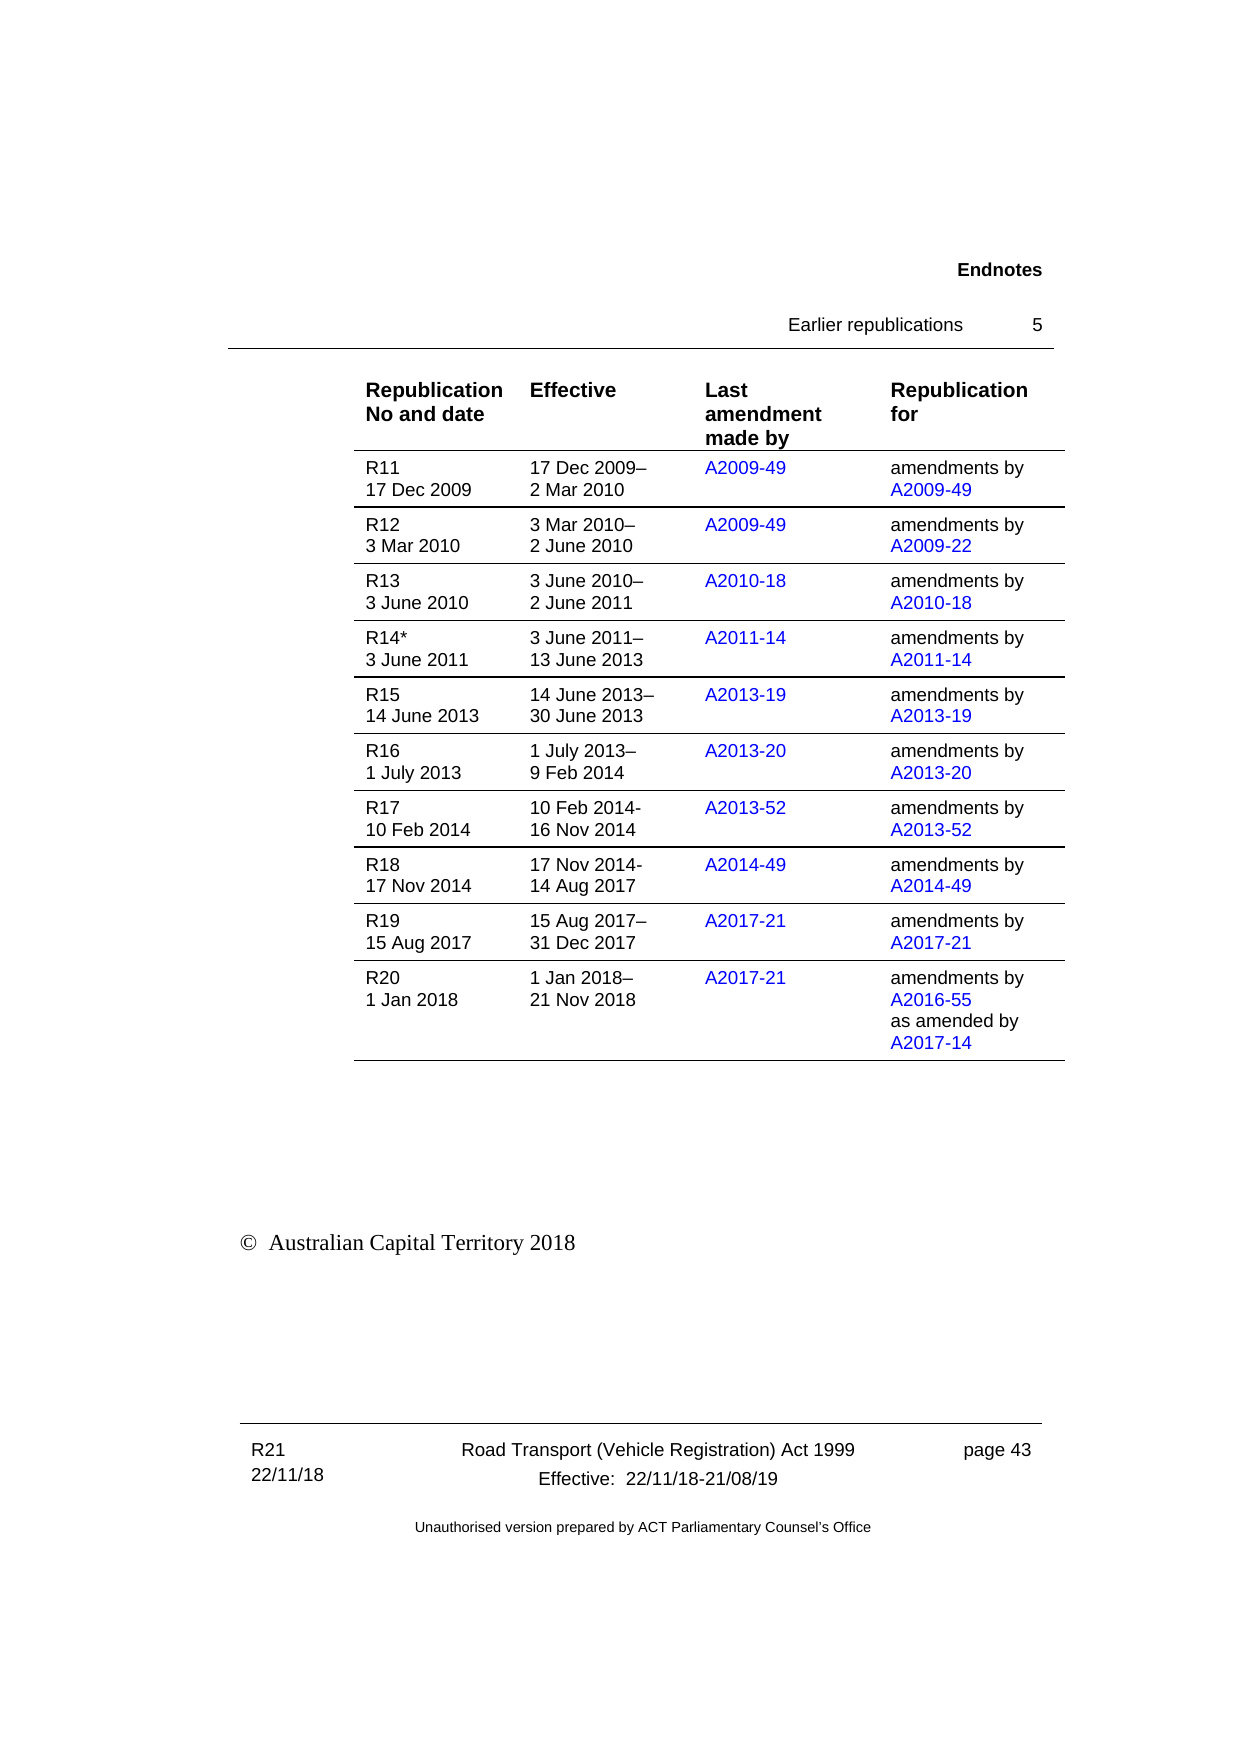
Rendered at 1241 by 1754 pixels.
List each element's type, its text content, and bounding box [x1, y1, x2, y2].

table_cell 1 Jan 2018– 21 Nov 2018 [518, 961, 693, 1059]
table_cell R12 3 Mar 2010 [354, 508, 518, 563]
table_cell 14 June 2013– 30 June 2013 [518, 678, 693, 733]
table_cell amendments by A2009-49 [879, 451, 1065, 506]
table_header Effective [518, 378, 693, 450]
table_cell amendments by A2014-49 [879, 848, 1065, 903]
table_cell R14* 3 June 2011 [354, 621, 518, 676]
text © Australian Capital Territory 2018 [239, 1229, 1042, 1255]
table_cell amendments by A2009-22 [879, 508, 1065, 563]
table_cell A2010-18 [694, 564, 879, 620]
table_cell amendments by A2013-20 [879, 734, 1065, 790]
table_cell R15 14 June 2013 [354, 678, 518, 733]
table_cell 17 Nov 2014- 14 Aug 2017 [518, 848, 693, 903]
table_cell A2009-49 [694, 451, 879, 506]
table_cell A2009-49 [694, 508, 879, 563]
table_cell R18 17 Nov 2014 [354, 848, 518, 903]
table_cell 3 June 2010– 2 June 2011 [518, 564, 693, 620]
table_header Republication No and date [354, 378, 518, 450]
table_cell A2017-21 [694, 961, 879, 1059]
table_cell A2013-52 [694, 791, 879, 846]
table_cell 1 July 2013– 9 Feb 2014 [518, 734, 693, 790]
table_cell R19 15 Aug 2017 [354, 904, 518, 960]
table_header Last amendment made by [694, 378, 879, 450]
table_cell R17 10 Feb 2014 [354, 791, 518, 846]
table_cell R20 1 Jan 2018 [354, 961, 518, 1059]
table_cell R13 3 June 2010 [354, 564, 518, 620]
table_cell amendments by A2017-21 [879, 904, 1065, 960]
table_cell amendments by A2013-52 [879, 791, 1065, 846]
table_cell 15 Aug 2017– 31 Dec 2017 [518, 904, 693, 960]
table_cell A2013-20 [694, 734, 879, 790]
table_cell amendments by A2011-14 [879, 621, 1065, 676]
table_cell A2014-49 [694, 848, 879, 903]
table_cell 3 June 2011– 13 June 2013 [518, 621, 693, 676]
table_cell A2011-14 [694, 621, 879, 676]
table_cell 17 Dec 2009– 2 Mar 2010 [518, 451, 693, 506]
table_header Republication for [879, 378, 1065, 450]
table_cell amendments by A2016-55 as amended by A2017-14 [879, 961, 1065, 1059]
table_cell A2013-19 [694, 678, 879, 733]
table_cell R11 17 Dec 2009 [354, 451, 518, 506]
table_cell A2017-21 [694, 904, 879, 960]
table_cell 10 Feb 2014- 16 Nov 2014 [518, 791, 693, 846]
table_cell R16 1 July 2013 [354, 734, 518, 790]
table_cell amendments by A2013-19 [879, 678, 1065, 733]
table_cell 3 Mar 2010– 2 June 2010 [518, 508, 693, 563]
table_cell amendments by A2010-18 [879, 564, 1065, 620]
